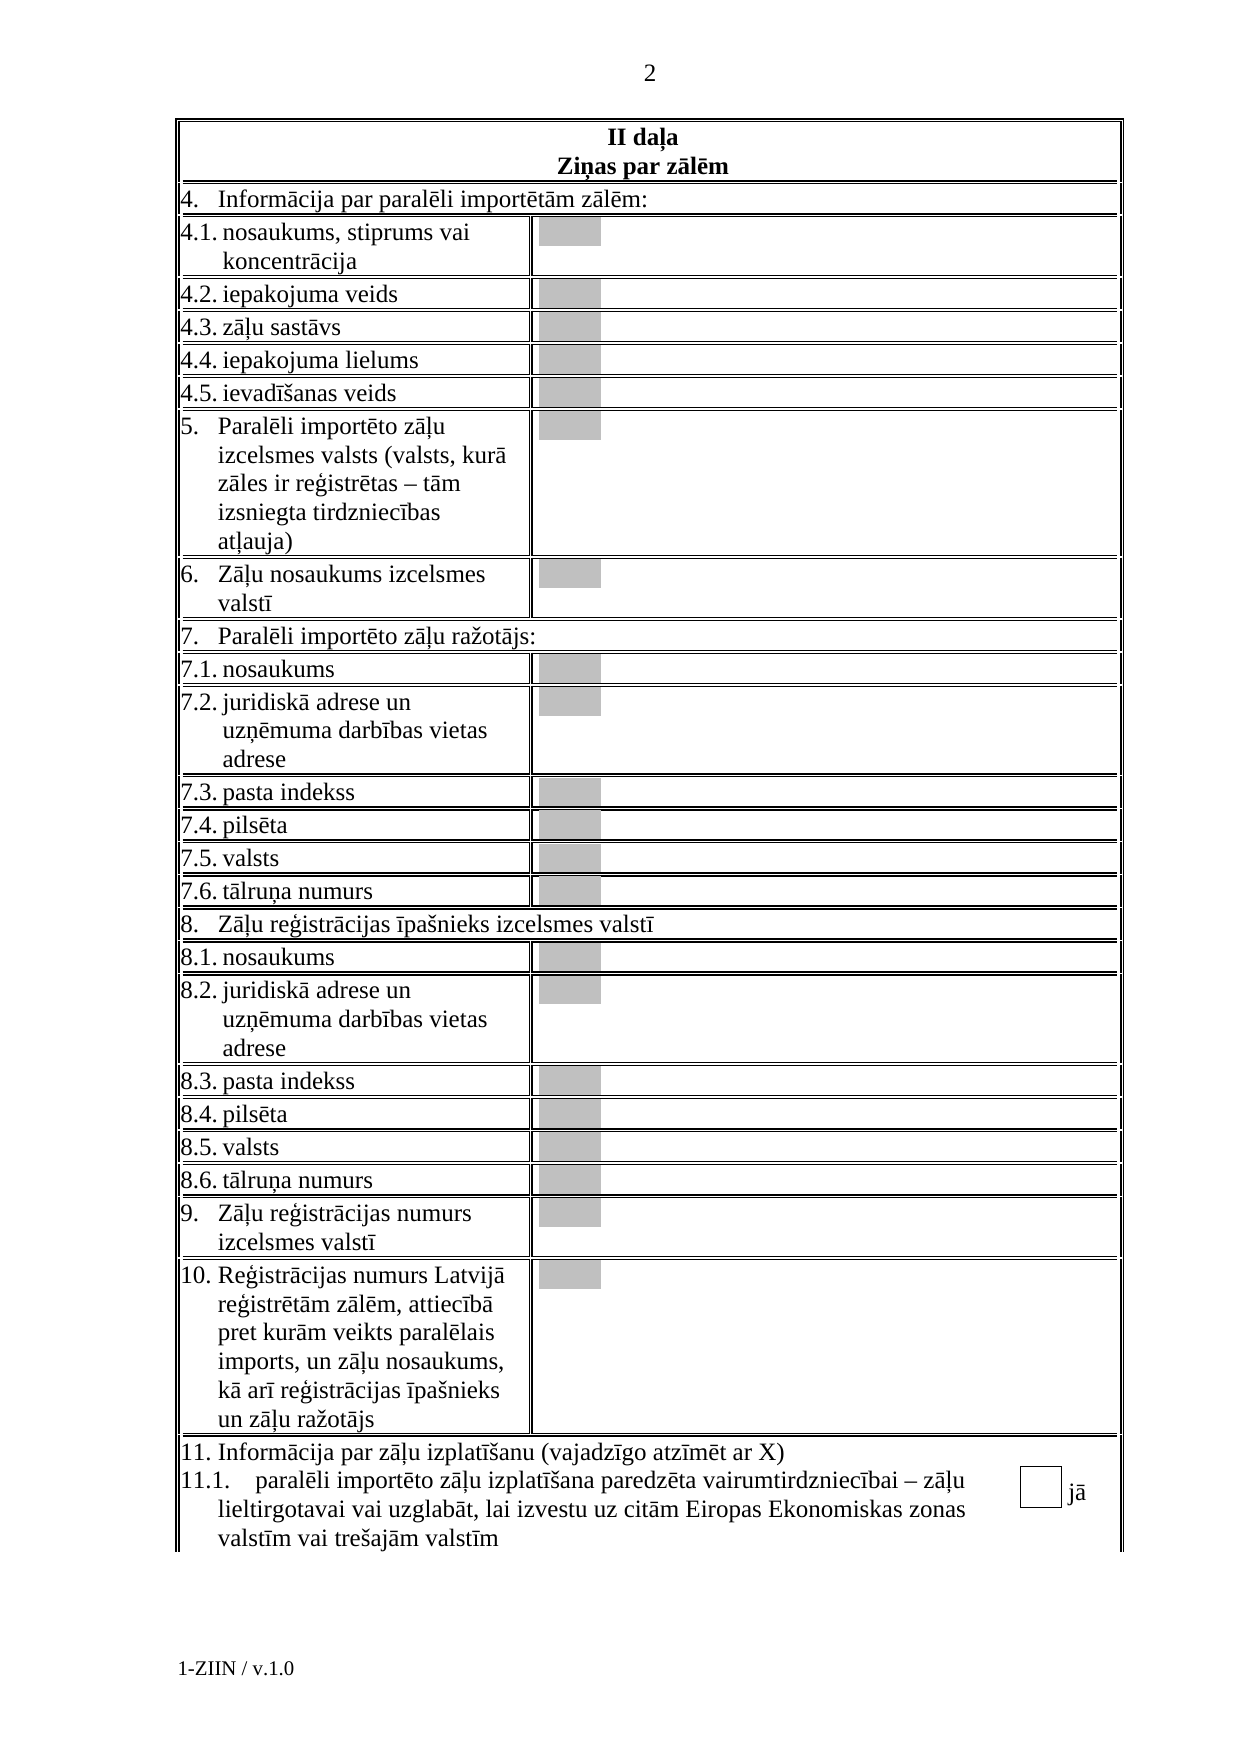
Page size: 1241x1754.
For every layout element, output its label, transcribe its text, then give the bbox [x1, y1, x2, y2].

table_cell [531, 1256, 1122, 1432]
table_cell [531, 683, 1122, 773]
table_cell [531, 374, 1122, 407]
table_cell [531, 806, 1122, 839]
table_cell [531, 938, 1122, 971]
table_cell [531, 407, 1122, 555]
table_cell pasta indekss [178, 1062, 531, 1095]
table_cell nosaukums, stiprums vai koncentrācija [178, 213, 529, 275]
table_cell [531, 839, 1122, 872]
table_cell [531, 650, 1122, 683]
table_cell [531, 773, 1122, 806]
table_cell [531, 1161, 1122, 1194]
table_cell nosaukums [178, 938, 531, 971]
table_cell valsts [178, 839, 531, 872]
table_cell II daļa Ziņas par zālēm [180, 122, 1120, 180]
table_cell [531, 555, 1122, 617]
table_cell pilsēta [178, 1095, 531, 1128]
table_cell [533, 1194, 1121, 1256]
table_cell Informācija par zāļu izplatīšanu (vajadzīgo atzīmēt ar X) [178, 1433, 1122, 1465]
table_cell Zāļu reģistrācijas īpašnieks izcelsmes valstī [178, 905, 1122, 938]
table_cell zāļu sastāvs [178, 308, 531, 341]
table_cell nosaukums [178, 650, 531, 683]
table_cell jā [1004, 1465, 1120, 1552]
table_cell tālruņa numurs [178, 1161, 531, 1194]
table_cell paralēli importēto zāļu izplatīšana paredzēta vairumtirdzniecībai – zāļu lieltirgotavai vai uzglabāt, lai izvestu uz citām Eiropas Ekonomiskas zonas valstīm vai trešajām valstīm [180, 1465, 1003, 1552]
table_cell [531, 341, 1122, 374]
table_cell Reģistrācijas numurs Latvijā reģistrētām zālēm, attiecībā pret kurām veikts paralēlais imports, un zāļu nosaukums, kā arī reģistrācijas īpašnieks un zāļu ražotājs [178, 1256, 531, 1432]
table_cell [531, 1095, 1122, 1128]
table_cell iepakojuma lielums [178, 341, 531, 374]
table_cell Zāļu nosaukums izcelsmes valstī [178, 555, 531, 617]
table_cell juridiskā adrese un uzņēmuma darbības vietas adrese [178, 683, 531, 773]
table_cell [531, 1062, 1122, 1095]
table_cell juridiskā adrese un uzņēmuma darbības vietas adrese [178, 971, 531, 1062]
table_cell tālruņa numurs [178, 872, 531, 905]
table_cell Paralēli importēto zāļu izcelsmes valsts (valsts, kurā zāles ir reģistrētas – tām izsniegta tirdzniecības atļauja) [178, 407, 531, 555]
table_cell Paralēli importēto zāļu ražotājs: [178, 617, 1122, 649]
table_cell pasta indekss [178, 773, 531, 806]
table_cell [531, 971, 1122, 1062]
table_cell Informācija par paralēli importētām zālēm: [180, 180, 1121, 213]
table_cell valsts [178, 1128, 529, 1161]
table_cell pilsēta [178, 806, 531, 839]
table_cell [531, 872, 1122, 905]
table_cell [533, 213, 1122, 275]
table_cell Zāļu reģistrācijas numurs izcelsmes valstī [180, 1194, 529, 1256]
table_cell ievadīšanas veids [178, 374, 531, 407]
table_cell [531, 275, 1122, 308]
table_cell [533, 1128, 1122, 1161]
table_cell iepakojuma veids [178, 275, 531, 308]
table_cell [531, 308, 1122, 341]
